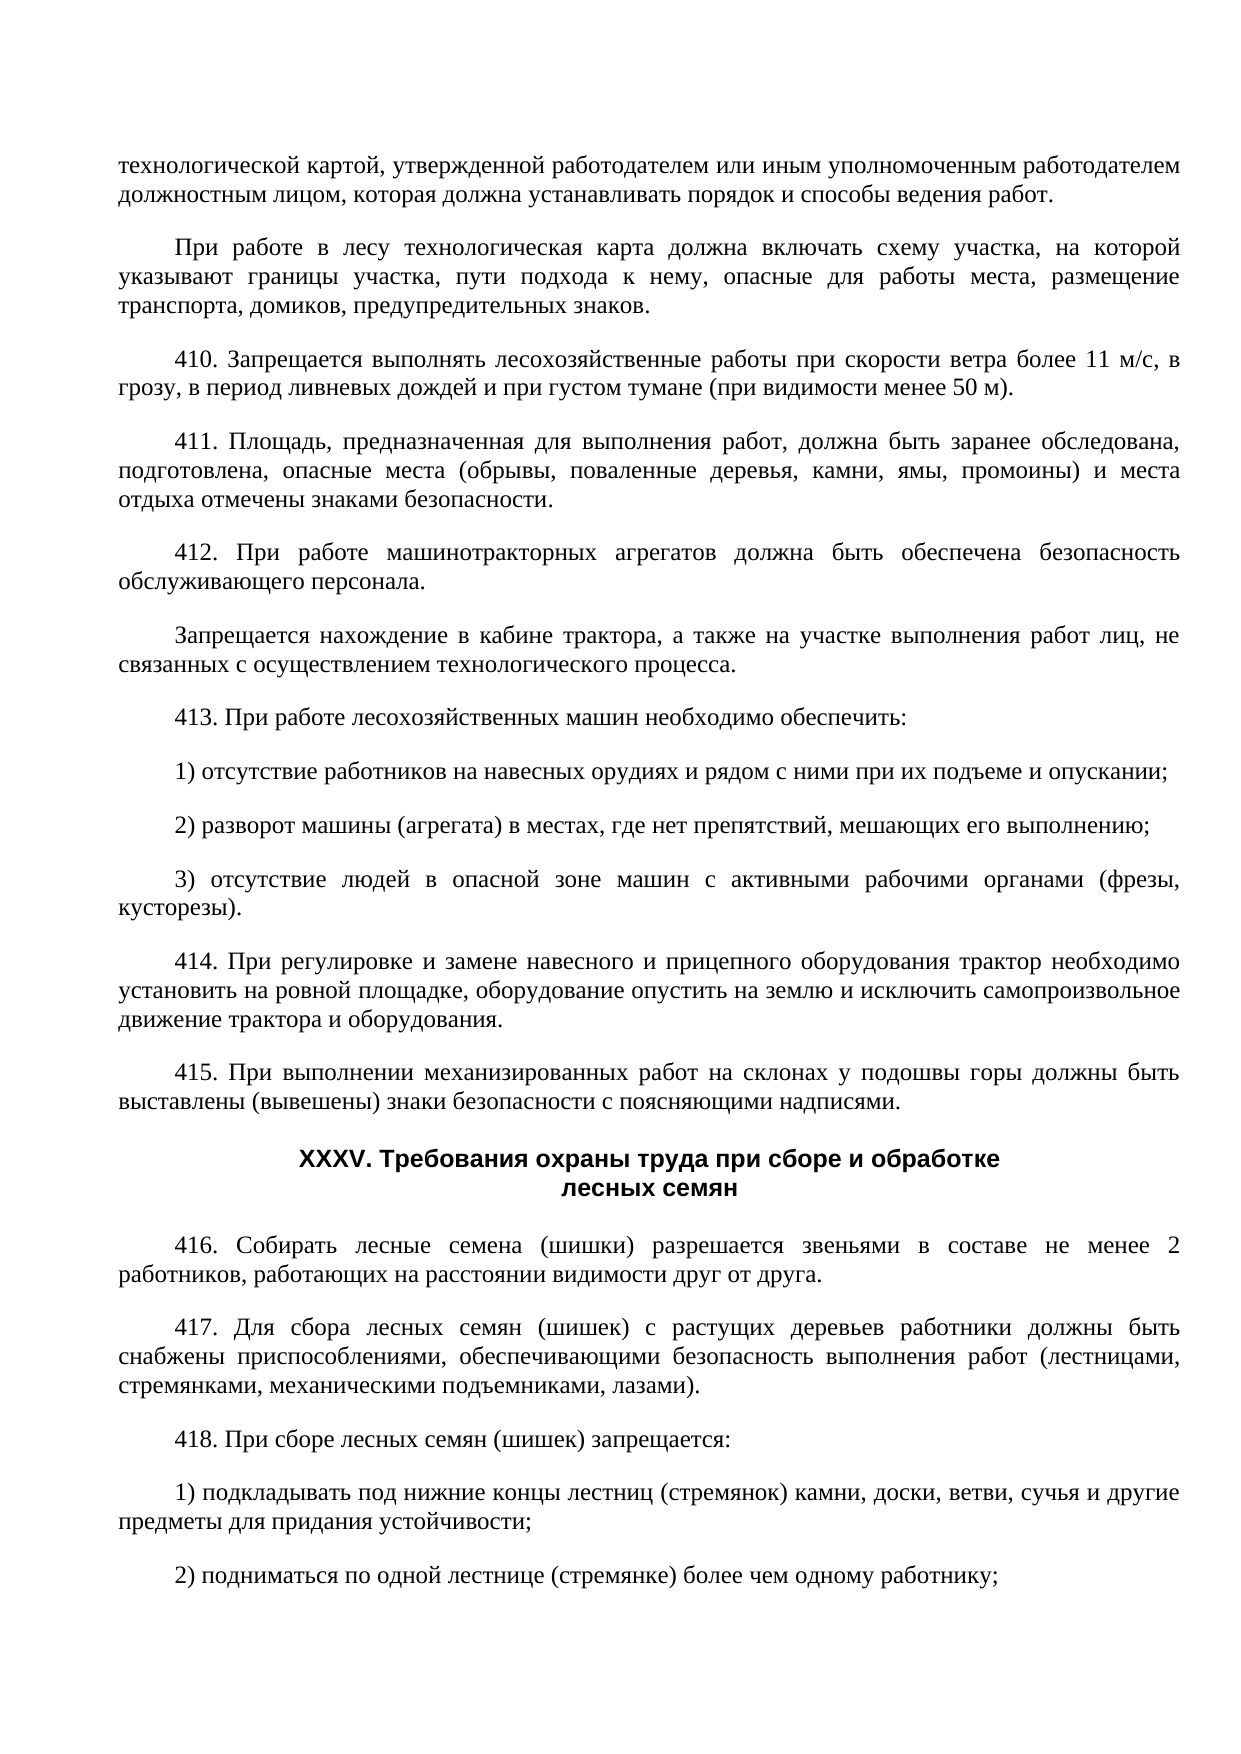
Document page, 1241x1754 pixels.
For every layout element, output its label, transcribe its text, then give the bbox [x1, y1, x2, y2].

text При работе в лесу технологическая карта должна включать схему участка, на которой указывают границы участка, пути подхода к нему, опасные для работы места, размещение транспорта, домиков, предупредительных знаков. [118, 232, 1181, 319]
text 1) отсутствие работников на навесных орудиях и рядом с ними при их подъеме и опускании; [118, 756, 1181, 785]
text 416. Собирать лесные семена (шишки) разрешается звеньями в составе не менее 2 работников, работающих на расстоянии видимости друг от друга. [118, 1230, 1181, 1287]
text 411. Площадь, предназначенная для выполнения работ, должна быть заранее обследована, подготовлена, опасные места (обрывы, поваленные деревья, камни, ямы, промоины) и места отдыха отмечены знаками безопасности. [118, 426, 1181, 512]
text 3) отсутствие людей в опасной зоне машин с активными рабочими органами (фрезы, кусторезы). [118, 864, 1181, 921]
text 417. Для сбора лесных семян (шишек) с растущих деревьев работники должны быть снабжены приспособлениями, обеспечивающими безопасность выполнения работ (лестницами, стремянками, механическими подъемниками, лазами). [118, 1312, 1181, 1399]
text 418. При сборе лесных семян (шишек) запрещается: [118, 1424, 1181, 1452]
title лесных семян [118, 1172, 1181, 1201]
text 413. При работе лесохозяйственных машин необходимо обеспечить: [118, 702, 1181, 731]
text 2) разворот машины (агрегата) в местах, где нет препятствий, мешающих его выполнению; [118, 810, 1181, 839]
text 410. Запрещается выполнять лесохозяйственные работы при скорости ветра более 11 м/с, в грозу, в период ливневых дождей и при густом тумане (при видимости менее 50 м). [118, 344, 1181, 401]
text Запрещается нахождение в кабине трактора, а также на участке выполнения работ лиц, не связанных с осуществлением технологического процесса. [118, 620, 1181, 677]
text 412. При работе машинотракторных агрегатов должна быть обеспечена безопасность обслуживающего персонала. [118, 537, 1181, 595]
text 414. При регулировке и замене навесного и прицепного оборудования трактор необходимо установить на ровной площадке, оборудование опустить на землю и исключить самопроизвольное движение трактора и оборудования. [118, 946, 1181, 1032]
text 2) подниматься по одной лестнице (стремянке) более чем одному работнику; [118, 1560, 1181, 1589]
text 1) подкладывать под нижние концы лестниц (стремянок) камни, доски, ветви, сучья и другие предметы для придания устойчивости; [118, 1477, 1181, 1535]
text 415. При выполнении механизированных работ на склонах у подошвы горы должны быть выставлены (вывешены) знаки безопасности с поясняющими надписями. [118, 1057, 1181, 1115]
title XXXV. Требования охраны труда при сборе и обработке [118, 1144, 1181, 1172]
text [118, 150, 1181, 207]
